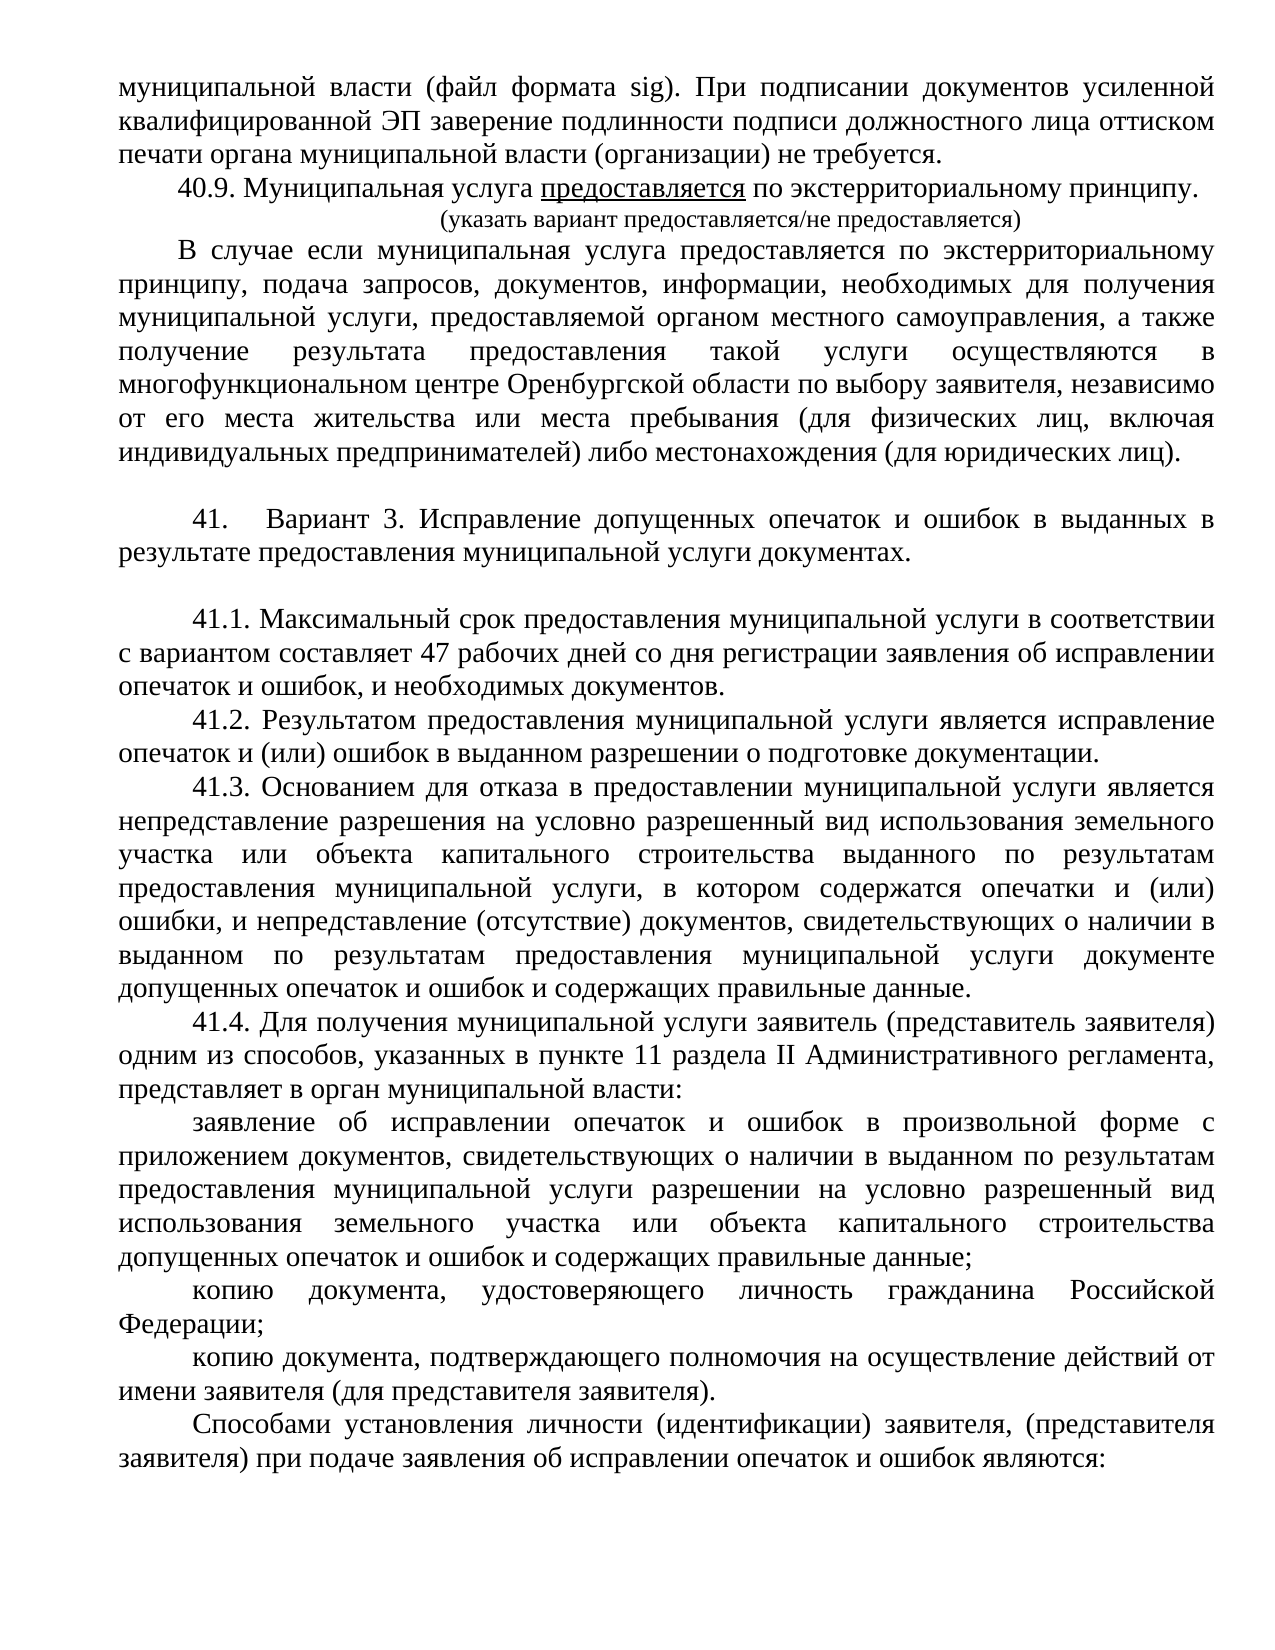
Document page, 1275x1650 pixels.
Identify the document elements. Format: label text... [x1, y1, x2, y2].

text В случае если муниципальная услуга предоставляется по экстерриториальному принципу, подача запросов, документов, информации, необходимых для получения муниципальной услуги, предоставляемой органом местного самоуправления, а также получение результата предоставления такой услуги осуществляются в многофункциональном центре Оренбургской области по выбору заявителя, независимо от его места жительства или места пребывания (для физических лиц, включая индивидуальных предпринимателей) либо местонахождения (для юридических лиц). [118, 232, 1216, 467]
text 41.4. Для получения муниципальной услуги заявитель (представитель заявителя) одним из способов, указанных в пункте 11 раздела II Административного регламента, представляет в орган муниципальной власти: [118, 1004, 1216, 1104]
text 41.1. Максимальный срок предоставления муниципальной услуги в соответствии с вариантом составляет 47 рабочих дней со дня регистрации заявления об исправлении опечаток и ошибок, и необходимых документов. [118, 601, 1216, 702]
text 41. Вариант 3. Исправление допущенных опечаток и ошибок в выданных в результате предоставления муниципальной услуги документах. [118, 501, 1216, 568]
text копию документа, подтверждающего полномочия на осуществление действий от имени заявителя (для представителя заявителя). [118, 1339, 1216, 1406]
text Способами установления личности (идентификации) заявителя, (представителя заявителя) при подаче заявления об исправлении опечаток и ошибок являются: [118, 1406, 1216, 1473]
text 41.2. Результатом предоставления муниципальной услуги является исправление опечаток и (или) ошибок в выданном разрешении о подготовке документации. [118, 702, 1216, 769]
text копию документа, удостоверяющего личность гражданина Российской Федерации; [118, 1272, 1216, 1339]
text (указать вариант предоставляется/не предоставляется) [118, 204, 1216, 232]
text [118, 69, 1216, 170]
text заявление об исправлении опечаток и ошибок в произвольной форме с приложением документов, свидетельствующих о наличии в выданном по результатам предоставления муниципальной услуги разрешении на условно разрешенный вид использования земельного участка или объекта капитального строительства допущенных опечаток и ошибок и содержащих правильные данные; [118, 1104, 1216, 1272]
text 40.9. Муниципальная услуга предоставляется по экстерриториальному принципу. [118, 170, 1216, 204]
text 41.3. Основанием для отказа в предоставлении муниципальной услуги является непредставление разрешения на условно разрешенный вид использования земельного участка или объекта капитального строительства выданного по результатам предоставления муниципальной услуги, в котором содержатся опечатки и (или) ошибки, и непредставление (отсутствие) документов, свидетельствующих о наличии в выданном по результатам предоставления муниципальной услуги документе допущенных опечаток и ошибок и содержащих правильные данные. [118, 769, 1216, 1004]
